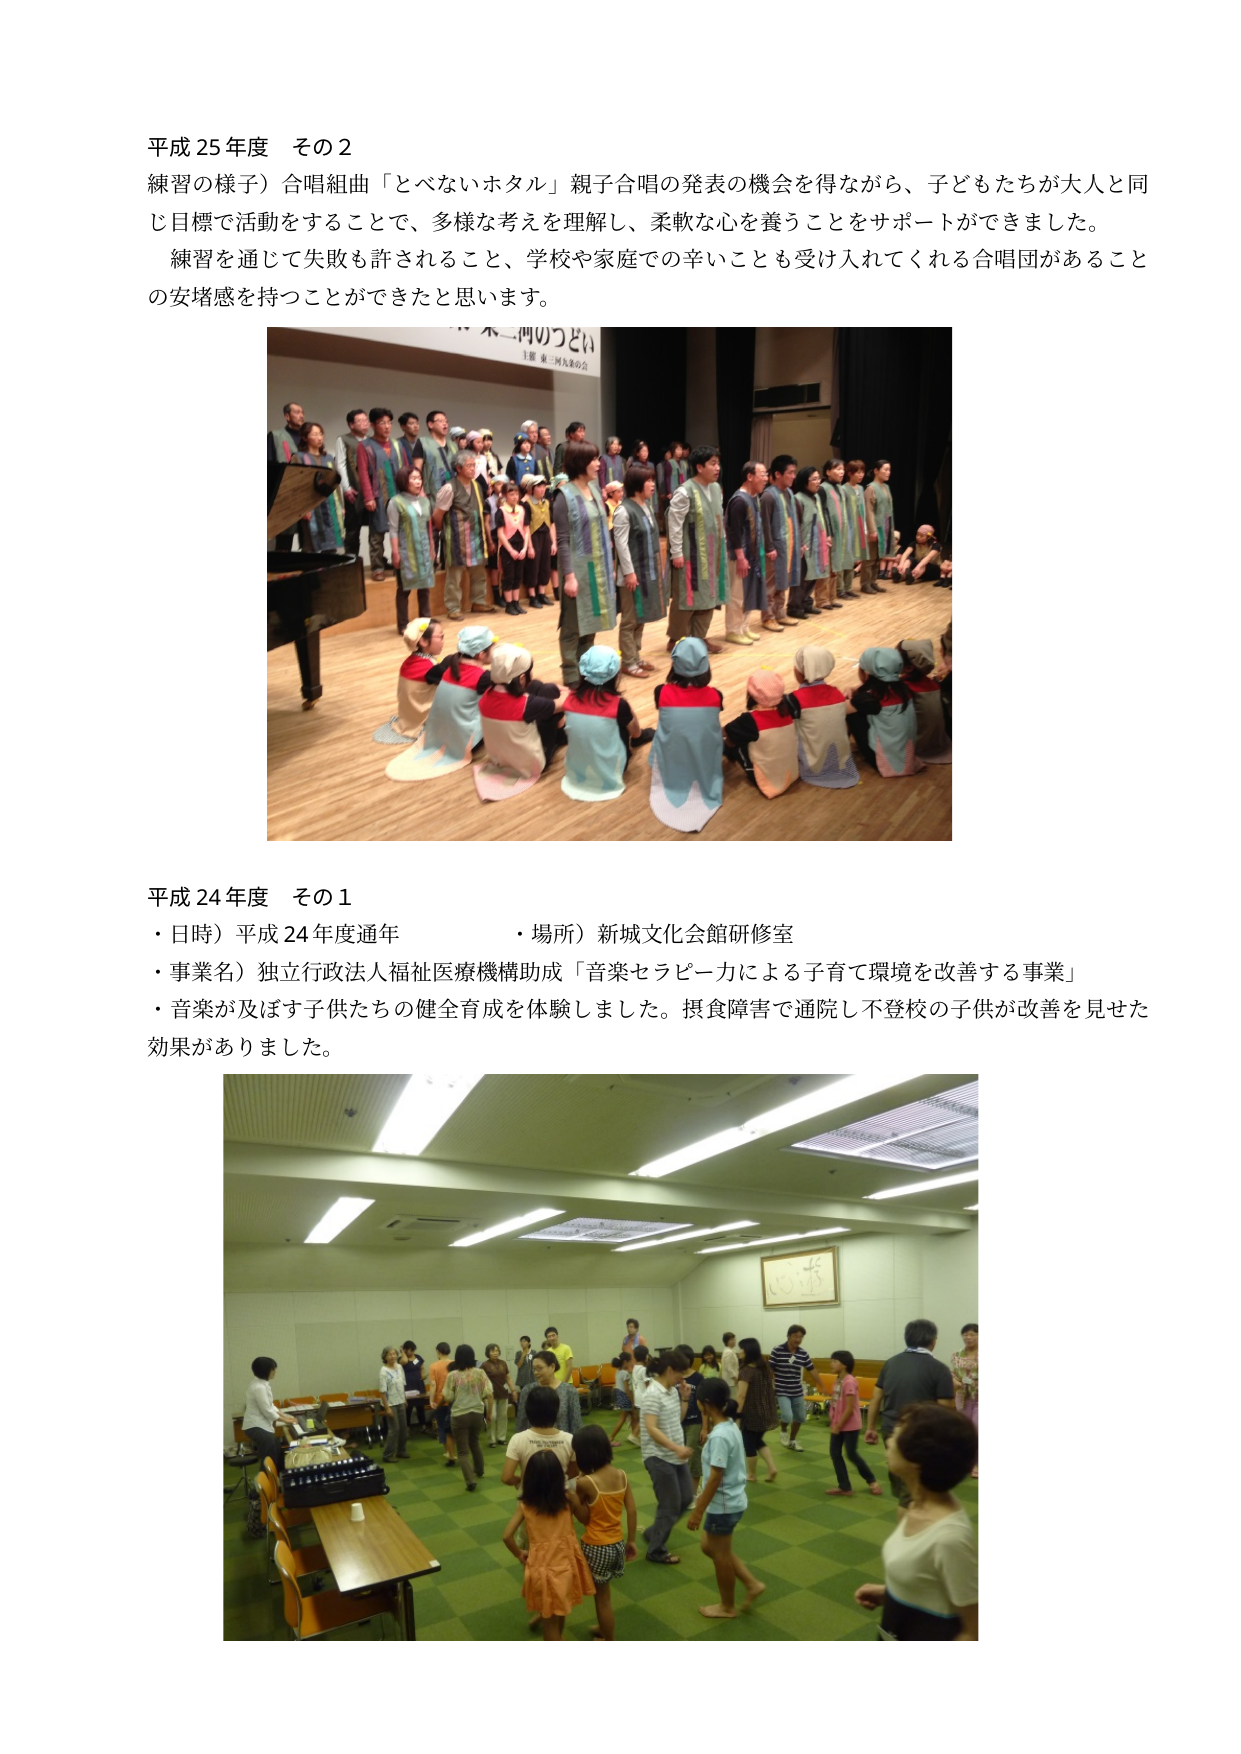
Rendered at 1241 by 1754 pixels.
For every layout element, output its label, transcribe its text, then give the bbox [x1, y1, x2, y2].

text 練習を通じて失敗も許されること、学校や家庭での辛いことも受け入れてくれる合唱団があることの安堵感を持つことができたと思います。 [148, 239, 1152, 314]
text ・事業名）独立行政法人福祉医療機構助成「音楽セラピー力による子育て環境を改善する事業」 [148, 952, 1152, 989]
text 練習の様子）合唱組曲「とべないホタル」親子合唱の発表の機会を得ながら、子どもたちが大人と同じ目標で活動をすることで、多様な考えを理解し、柔軟な心を養うことをサポートができました。 [148, 164, 1152, 239]
picture [267, 327, 953, 841]
text ・音楽が及ぼす子供たちの健全育成を体験しました。摂食障害で通院し不登校の子供が改善を見せた効果がありました。 [148, 989, 1152, 1064]
picture [223, 1074, 979, 1641]
text ・日時）平成24年度通年 ・場所）新城文化会館研修室 [148, 914, 1152, 952]
text 平成25年度 その２ [148, 127, 1152, 164]
text 平成24年度 その１ [148, 877, 1152, 914]
